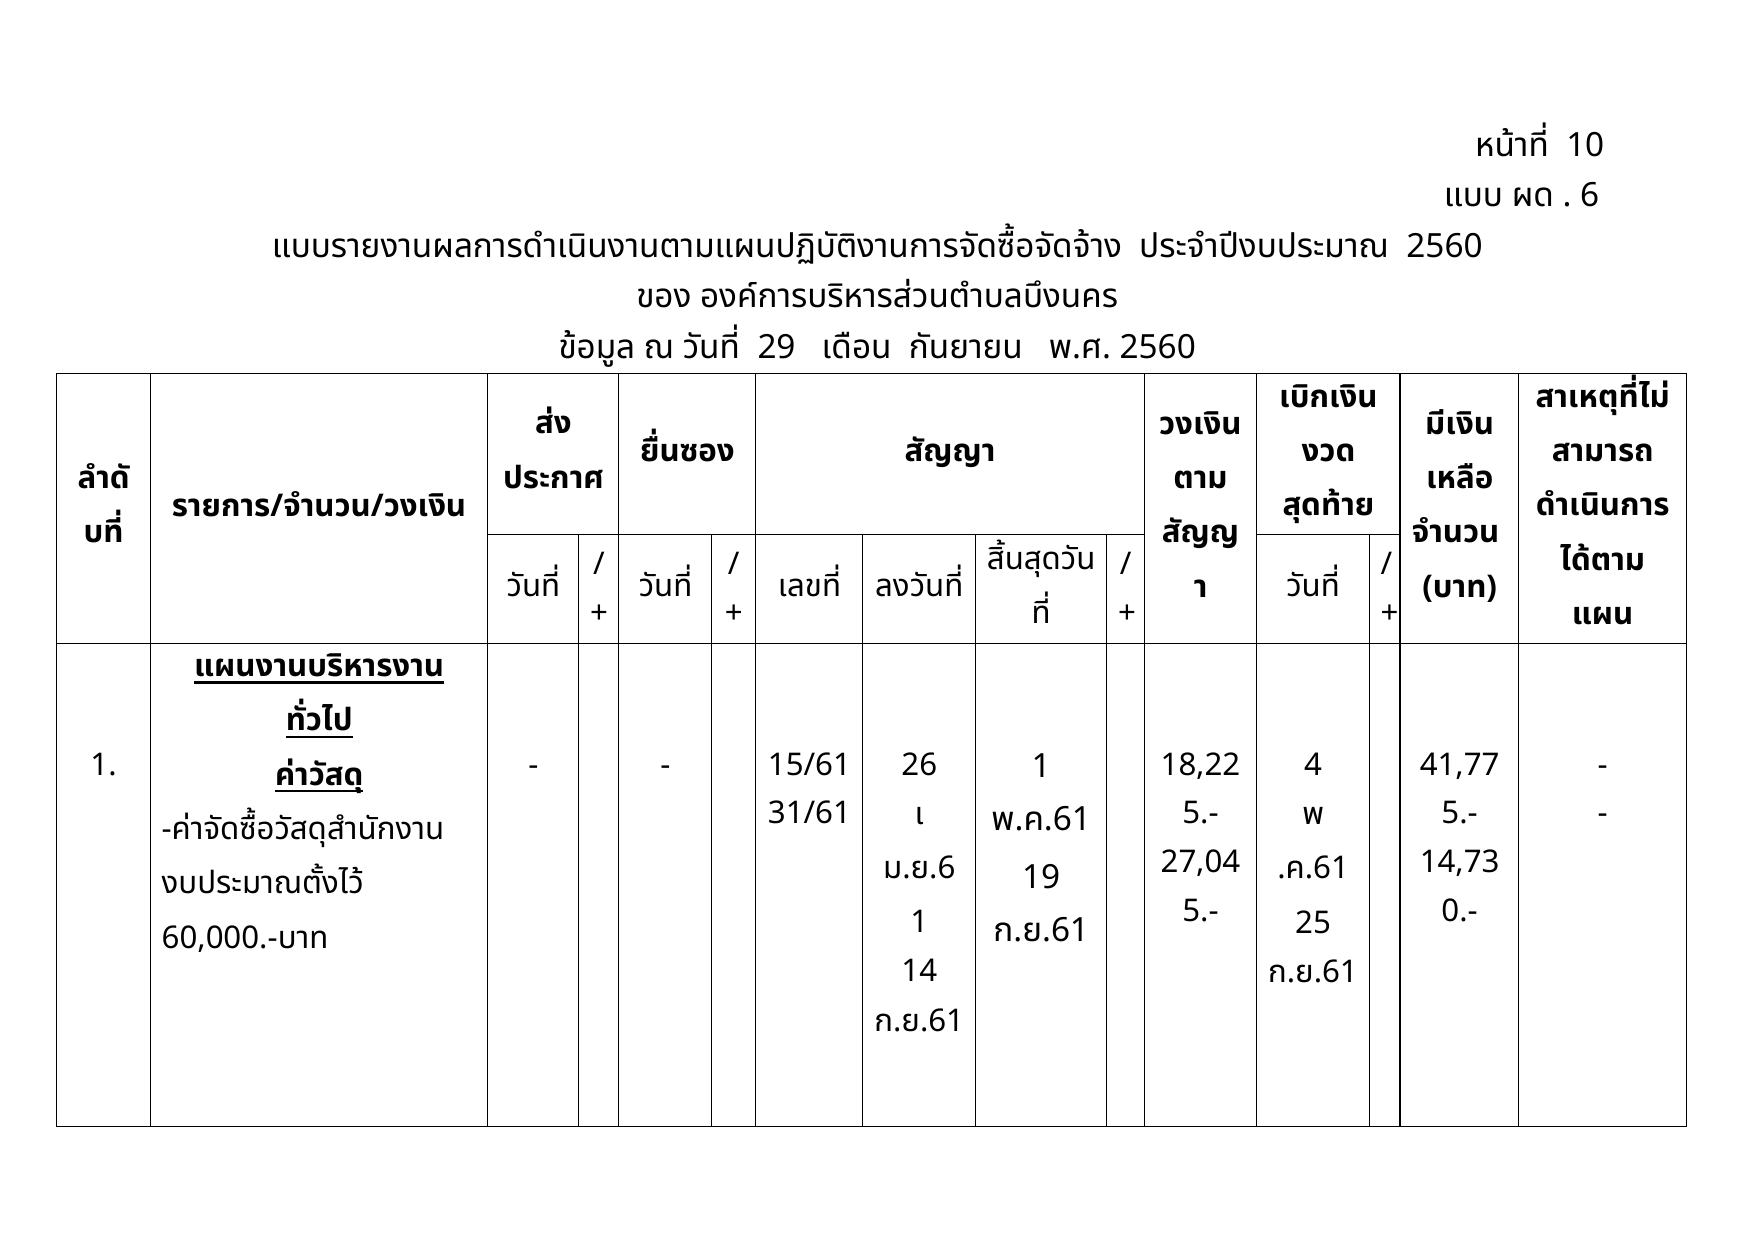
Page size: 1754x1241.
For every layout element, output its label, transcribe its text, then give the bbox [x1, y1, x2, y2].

table_cell วันที่ [488, 535, 578, 642]
table_header สัญญา [756, 374, 1144, 534]
table_cell - [488, 644, 578, 1126]
title แบบรายงานผลการดำเนินงานตามแผนปฏิบัติงานการจัดซื้อจัดจ้าง ประจำปีงบประมาณ 2560 [150, 222, 1604, 272]
table_header ยื่นซอง [619, 374, 755, 534]
table_header ส่งประกาศ [488, 374, 618, 534]
table_cell 26 เม.ย.61 14 ก.ย.61 [863, 644, 975, 1126]
table_header มีเงินเหลือ จำนวน (บาท) [1401, 374, 1518, 642]
table_cell / + [712, 535, 755, 642]
table_cell 1 พ.ค.61 19 ก.ย.61 [976, 644, 1106, 1126]
table_cell / + [1370, 535, 1399, 642]
table_cell [712, 644, 755, 1126]
table_header เบิกเงินงวดสุดท้าย [1257, 374, 1399, 534]
text ข้อมูล ณ วันที่ 29 เดือน กันยายน พ.ศ. 2560 [150, 323, 1604, 373]
table_cell 18,225.- 27,045.- [1145, 644, 1256, 1126]
table_cell เลขที่ [756, 535, 862, 642]
text ของ องค์การบริหารส่วนตำบลบึงนคร [150, 272, 1604, 323]
table_cell 15/61 31/61 [756, 644, 862, 1126]
table_cell 1. [57, 644, 150, 1126]
table_cell - [619, 644, 711, 1126]
table_header สาเหตุที่ไม่สามารถดำเนินการได้ตามแผน [1519, 374, 1686, 642]
table_cell ลงวันที่ [863, 535, 975, 642]
table_cell สิ้นสุดวันที่ [976, 535, 1106, 642]
table_cell [1107, 644, 1144, 1126]
table_cell 41,775.- 14,730.- [1401, 644, 1518, 1126]
table_cell แผนงานบริหารงานทั่วไป ค่าวัสดุ -ค่าจัดซื้อวัสดุสำนักงาน งบประมาณตั้งไว้ 60,000.-บาท [151, 644, 487, 1126]
table_cell / + [1107, 535, 1144, 642]
table_cell [1370, 644, 1399, 1126]
table_cell 4 พ.ค.61 25 ก.ย.61 [1257, 644, 1369, 1126]
table_header วงเงินตามสัญญา [1145, 374, 1256, 642]
table_header รายการ/จำนวน/วงเงิน [151, 374, 487, 642]
table_cell วันที่ [1257, 535, 1369, 642]
table_cell - - [1519, 644, 1686, 1126]
text หน้าที่ 10 [1406, 120, 1604, 171]
table_cell วันที่ [619, 535, 711, 642]
table_cell [579, 644, 618, 1126]
table_cell / + [579, 535, 618, 642]
text แบบ ผด . 6 [1406, 171, 1604, 222]
table_header ลำดับที่ [57, 374, 150, 642]
